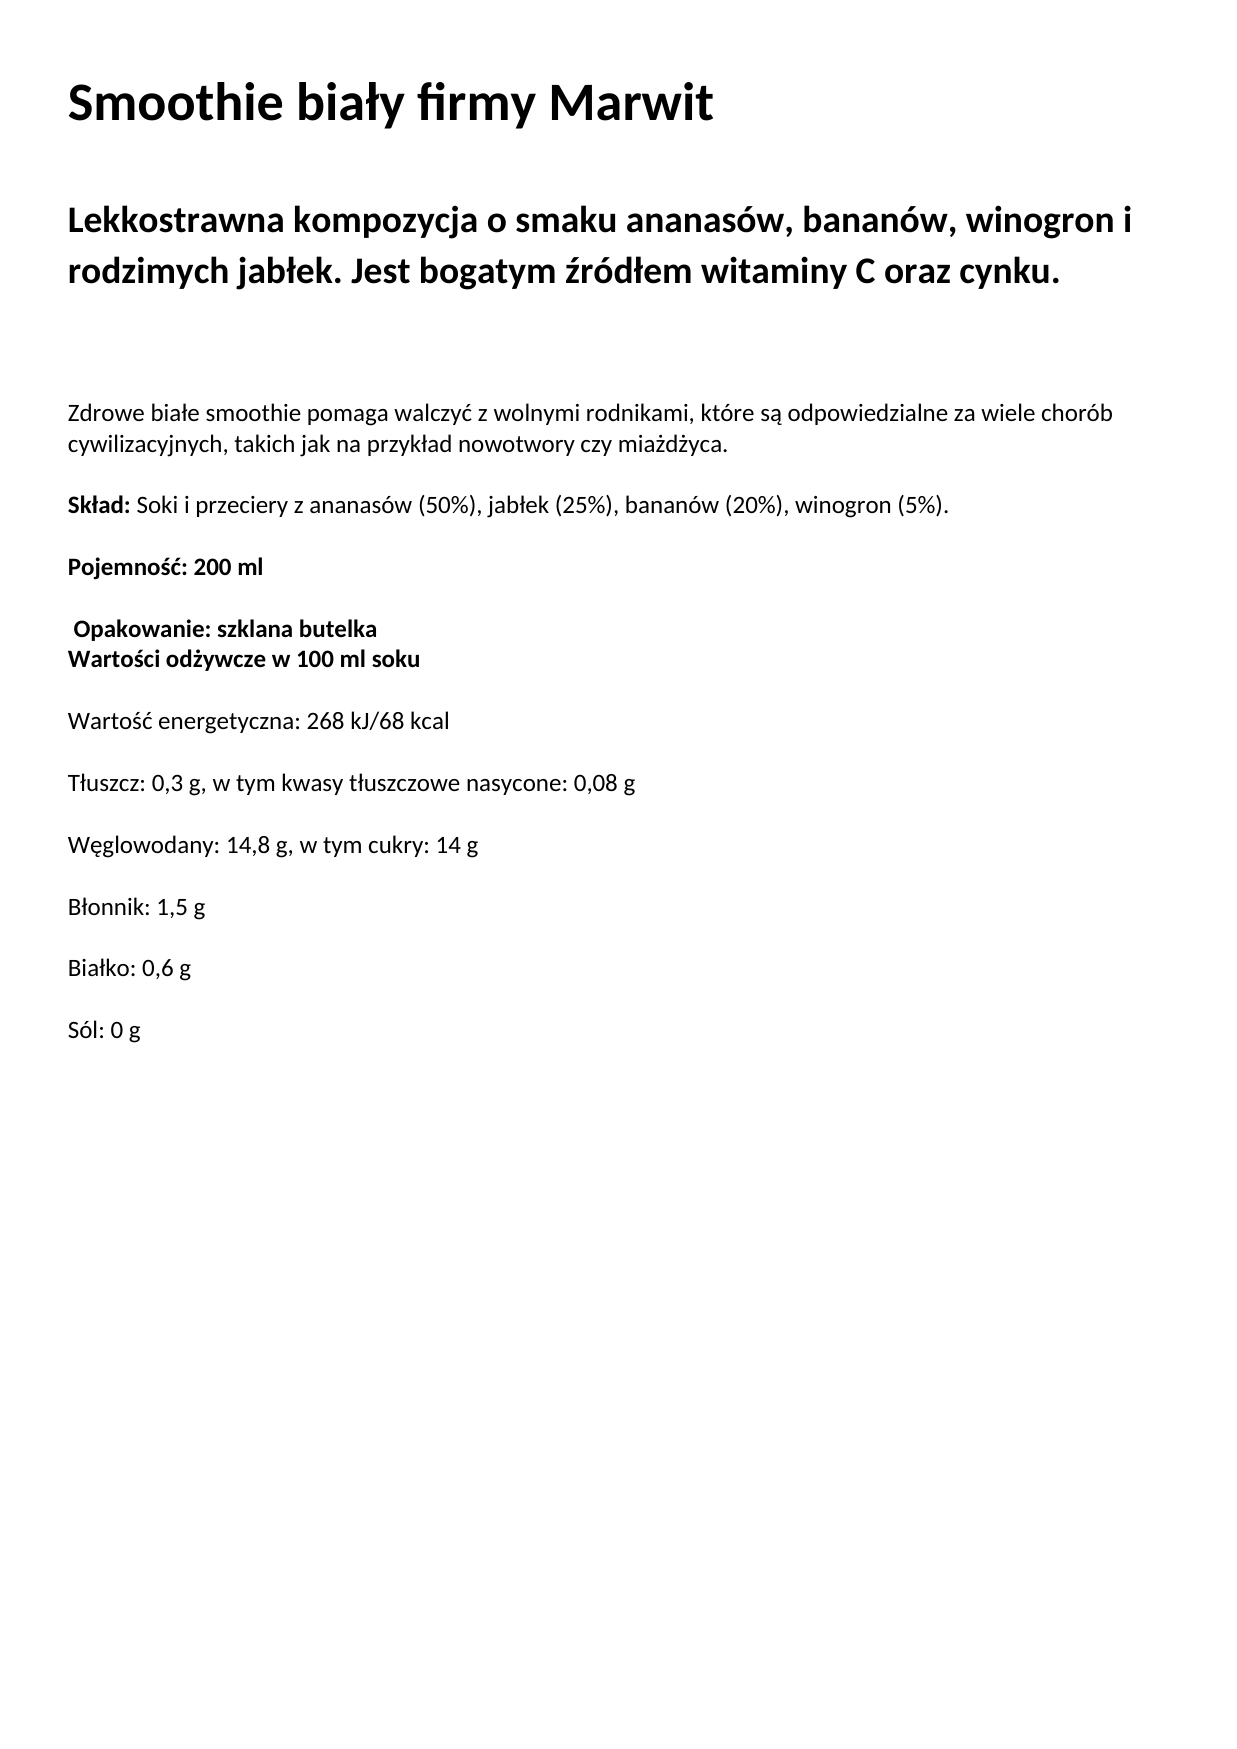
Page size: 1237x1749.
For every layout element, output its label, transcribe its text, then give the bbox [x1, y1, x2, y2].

text Błonnik: 1,5 g [68, 891, 1169, 921]
text Węglowodany: 14,8 g, w tym cukry: 14 g [68, 829, 1169, 859]
text Pojemność: 200 ml [68, 551, 1169, 582]
text Opakowanie: szklana butelka [68, 613, 1169, 643]
text Skład: Soki i przeciery z ananasów (50%), jabłek (25%), bananów (20%), winogron (5%). [68, 489, 1169, 520]
text Sól: 0 g [68, 1014, 1169, 1045]
text Wartości odżywcze w 100 ml soku [68, 643, 1169, 674]
text Wartość energetyczna: 268 kJ/68 kcal [68, 705, 1169, 736]
text Tłuszcz: 0,3 g, w tym kwasy tłuszczowe nasycone: 0,08 g [68, 767, 1169, 798]
text Lekkostrawna kompozycja o smaku ananasów, bananów, winogron i rodzimych jabłek. Jest bogatym źródłem witaminy C oraz cynku. [68, 196, 1169, 293]
text Zdrowe białe smoothie pomaga walczyć z wolnymi rodnikami, które są odpowiedzialne za wiele chorób cywilizacyjnych, takich jak na przykład nowotwory czy miażdżyca. [68, 397, 1169, 458]
text Białko: 0,6 g [68, 952, 1169, 983]
text Smoothie biały firmy Marwit [68, 68, 1169, 134]
